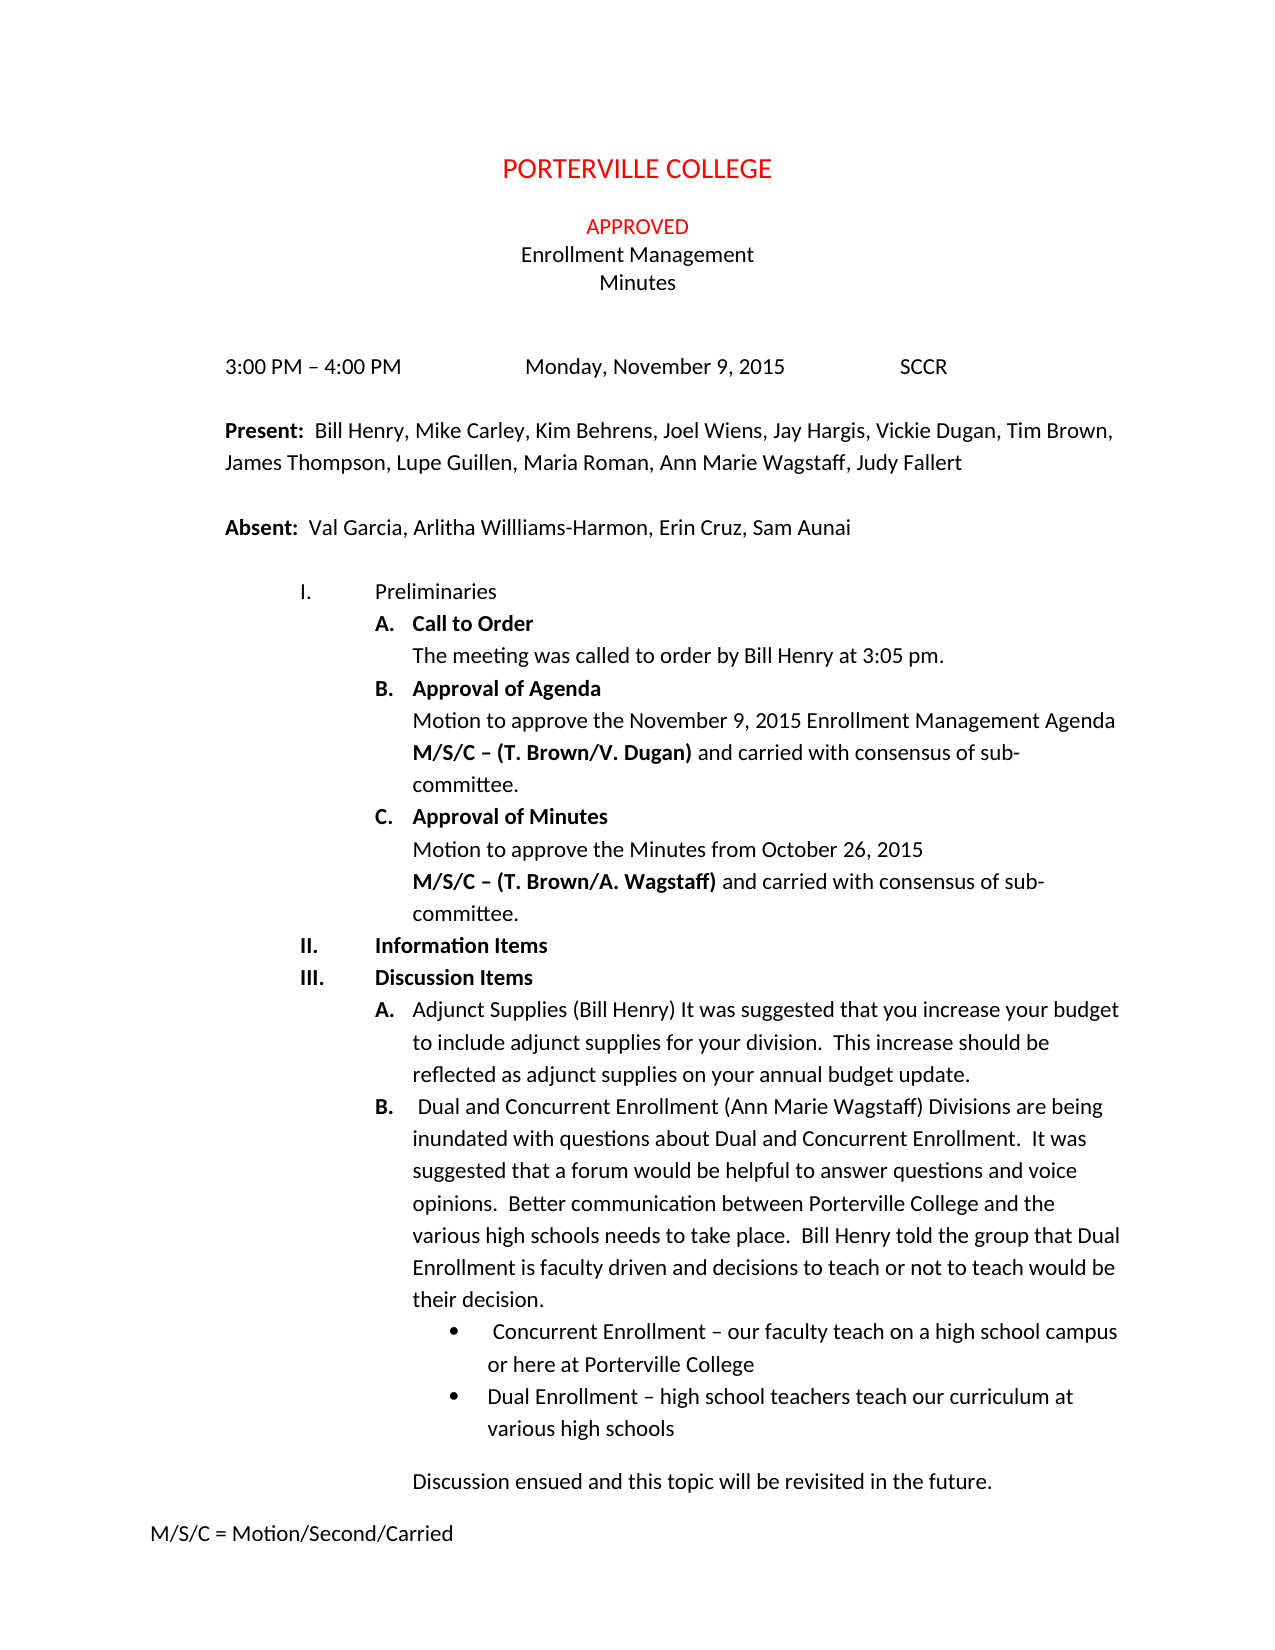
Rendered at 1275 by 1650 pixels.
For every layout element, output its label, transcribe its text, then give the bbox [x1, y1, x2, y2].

list 3:00 PM – 4:00 PM Monday, November 9, 2015 SCCR [225, 352, 1125, 380]
list Approval of Agenda [375, 674, 1125, 702]
list Dual and Concurrent Enrollment (Ann Marie Wagstaff) Divisions are being inundated with questions about Dual and Concurrent Enrollment. It was suggested that a forum would be helpful to answer questions and voice opinions. Better communication between Porterville College and the various high schools needs to take place. Bill Henry told the group that Dual Enrollment is faculty driven and decisions to teach or not to teach would be their decision. [375, 1092, 1125, 1313]
list Call to Order [375, 609, 1125, 637]
list Dual Enrollment – high school teachers teach our curriculum at various high schools [450, 1382, 1125, 1442]
list Absent: Val Garcia, Arlitha Willliams-Harmon, Erin Cruz, Sam Aunai [225, 513, 1125, 541]
list M/S/C – (T. Brown/A. Wagstaff) and carried with consensus of sub-committee. [412, 867, 1125, 927]
list The meeting was called to order by Bill Henry at 3:05 pm. [412, 642, 1125, 669]
list Discussion Items [300, 963, 1125, 991]
list Present: Bill Henry, Mike Carley, Kim Behrens, Joel Wiens, Jay Hargis, Vickie Dugan, Tim Brown, James Thompson, Lupe Guillen, Maria Roman, Ann Marie Wagstaff, Judy Fallert [225, 416, 1125, 476]
list M/S/C – (T. Brown/V. Dugan) and carried with consensus of sub-committee. [412, 738, 1125, 798]
list Information Items [300, 931, 1125, 959]
list Motion to approve the Minutes from October 26, 2015 [412, 835, 1125, 863]
list Adjunct Supplies (Bill Henry) It was suggested that you increase your budget to include adjunct supplies for your division. This increase should be reflected as adjunct supplies on your annual budget update. [375, 996, 1125, 1088]
text APPROVED [150, 212, 1125, 240]
list Approval of Minutes [375, 802, 1125, 831]
list Concurrent Enrollment – our faculty teach on a high school campus or here at Porterville College [450, 1317, 1125, 1378]
text Minutes [150, 268, 1125, 296]
list Motion to approve the November 9, 2015 Enrollment Management Agenda [412, 706, 1125, 734]
text PORTERVILLE COLLEGE [150, 150, 1125, 186]
text Enrollment Management [150, 240, 1125, 268]
list Preliminaries [300, 577, 1125, 605]
text Discussion ensued and this topic will be revisited in the future. [412, 1467, 1125, 1495]
